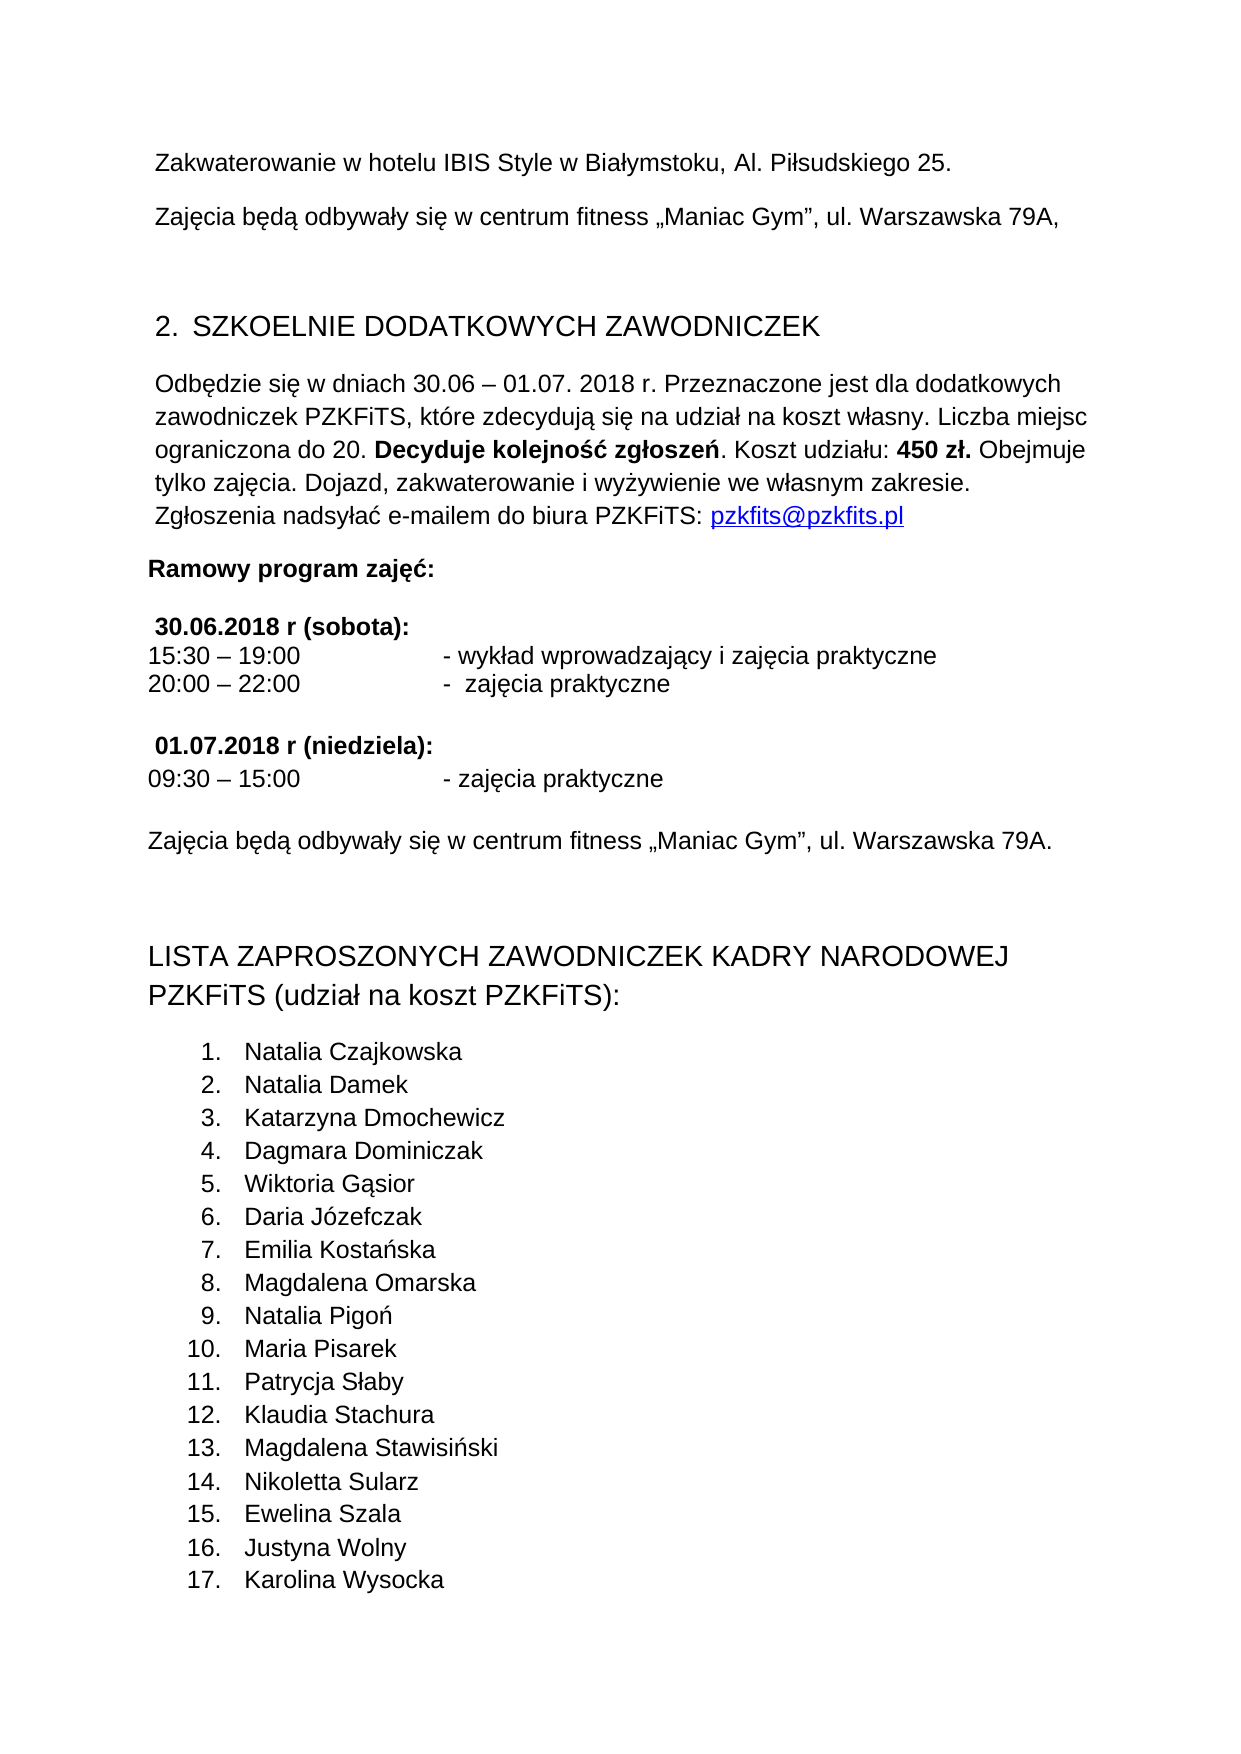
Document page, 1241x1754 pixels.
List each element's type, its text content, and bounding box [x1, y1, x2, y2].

text 30.06.2018 r (sobota): [154, 612, 1093, 641]
list Magdalena Omarska [221, 1268, 1093, 1297]
list Natalia Pigoń [221, 1301, 1093, 1330]
list Natalia Czajkowska [221, 1037, 1093, 1066]
list Klaudia Stachura [221, 1400, 1093, 1429]
list Patrycja Słaby [221, 1367, 1093, 1396]
list Nikoletta Sularz [221, 1466, 1093, 1495]
list Daria Józefczak [221, 1202, 1093, 1231]
list Natalia Damek [221, 1070, 1093, 1099]
list SZKOELNIE DODATKOWYCH ZAWODNICZEK [154, 309, 1093, 343]
list Magdalena Stawisiński [221, 1433, 1093, 1462]
text 20:00 – 22:00 - zajęcia praktyczne [148, 669, 1093, 698]
list Katarzyna Dmochewicz [221, 1103, 1093, 1132]
list Emilia Kostańska [221, 1235, 1093, 1264]
text Zajęcia będą odbywały się w centrum fitness „Maniac Gym”, ul. Warszawska 79A. [148, 793, 1093, 855]
list Dagmara Dominiczak [221, 1136, 1093, 1165]
text 01.07.2018 r (niedziela): [154, 698, 1093, 760]
text 09:30 – 15:00 - zajęcia praktyczne [148, 764, 1093, 793]
list Wiktoria Gąsior [221, 1169, 1093, 1198]
text Odbędzie się w dniach 30.06 – 01.07. 2018 r. Przeznaczone jest dla dodatkowych zawodniczek PZKFiTS, które zdecydują się na udział na koszt własny. Liczba miejsc ograniczona do 20. Decyduje kolejność zgłoszeń. Koszt udziału: 450 zł. Obejmuje tylko zajęcia. Dojazd, zakwaterowanie i wyżywienie we własnym zakresie. Zgłoszenia nadsyłać e-mailem do biura PZKFiTS: pzkfits@pzkfits.pl [154, 368, 1093, 529]
list Karolina Wysocka [221, 1566, 1093, 1594]
text LISTA ZAPROSZONYCH ZAWODNICZEK KADRY NARODOWEJ PZKFiTS (udział na koszt PZKFiTS): [148, 939, 1093, 1011]
list Justyna Wolny [221, 1532, 1093, 1561]
list Ewelina Szala [221, 1499, 1093, 1528]
text Zajęcia będą odbywały się w centrum fitness „Maniac Gym”, ul. Warszawska 79A, [154, 201, 1093, 230]
text Ramowy program zajęć: [148, 554, 1093, 612]
list Maria Pisarek [221, 1334, 1093, 1363]
text Zakwaterowanie w hotelu IBIS Style w Białymstoku, Al. Piłsudskiego 25. [154, 148, 1093, 176]
text 15:30 – 19:00 - wykład wprowadzający i zajęcia praktyczne [148, 641, 1093, 669]
